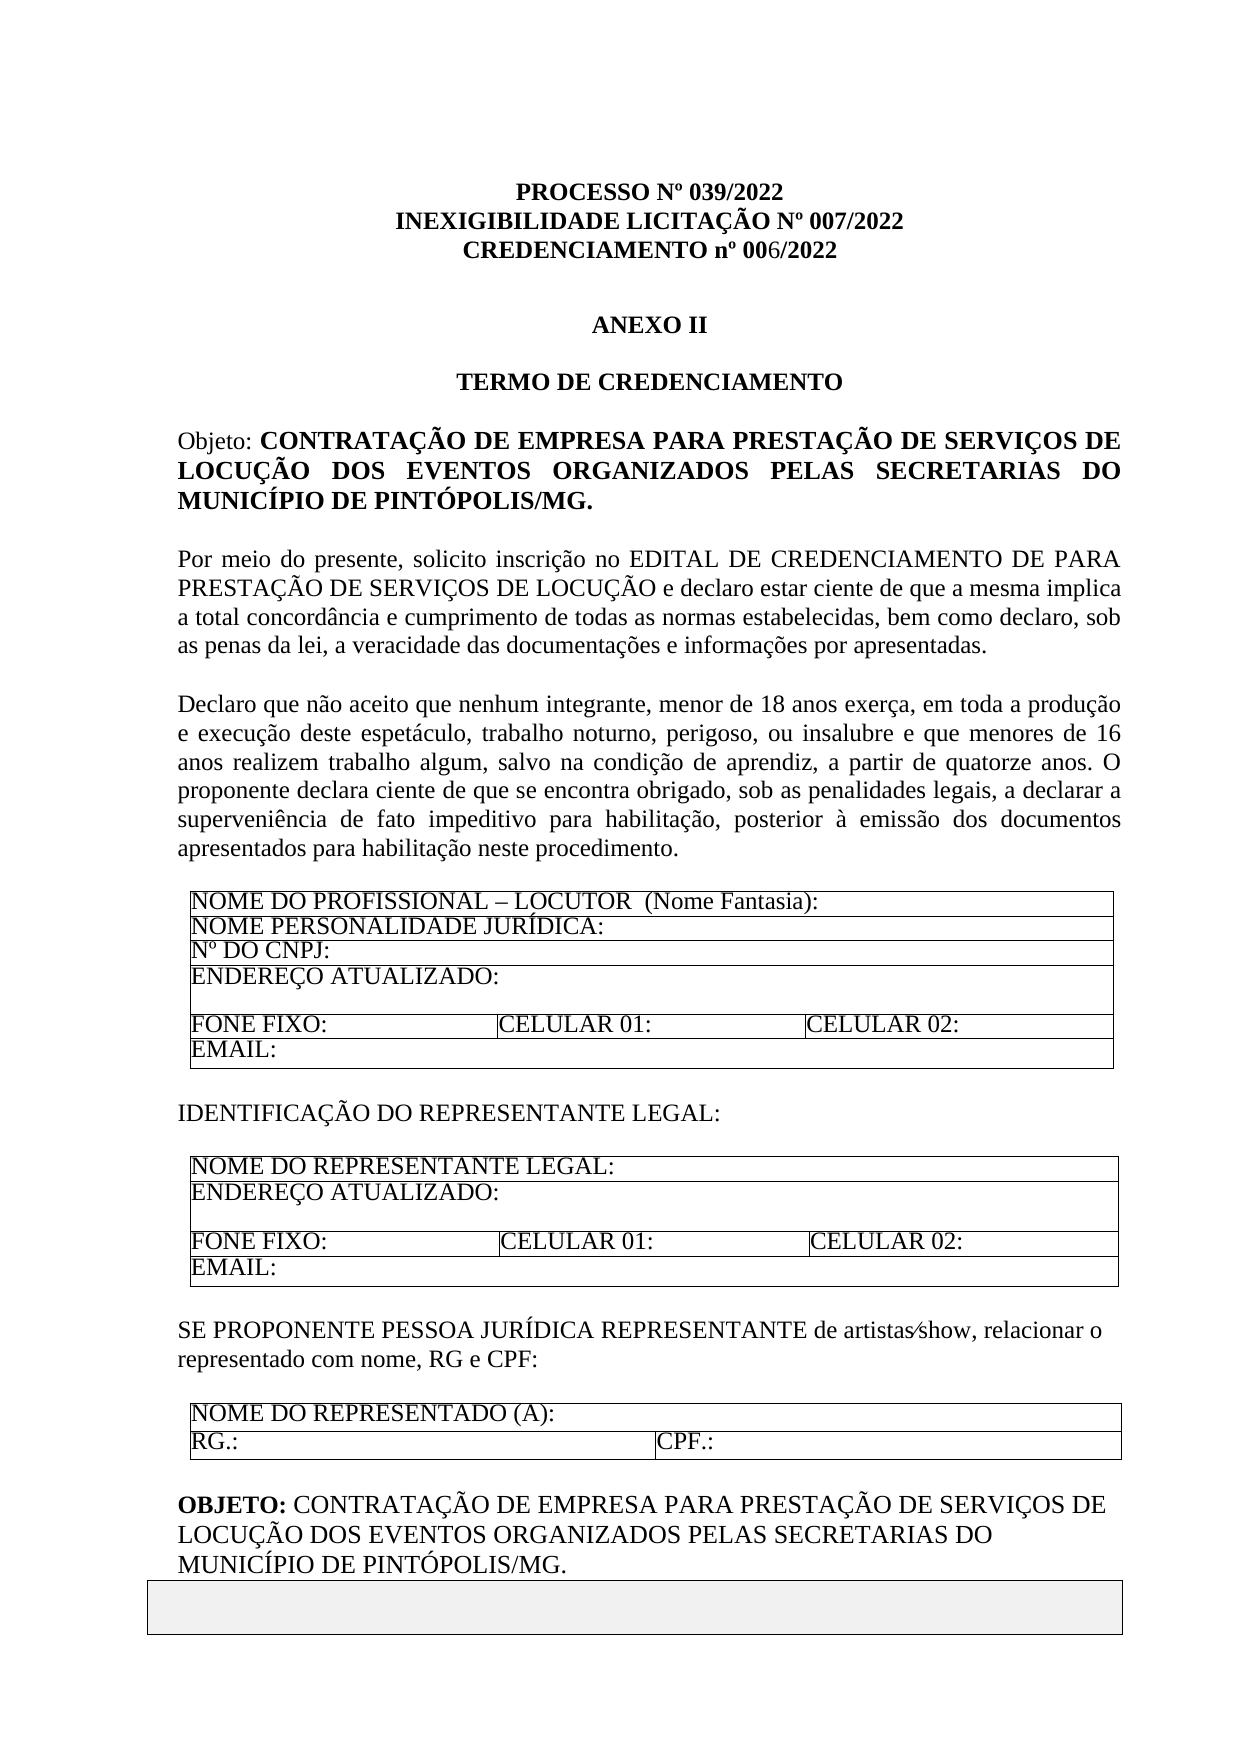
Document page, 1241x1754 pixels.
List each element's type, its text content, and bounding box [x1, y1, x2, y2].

text IDENTIFICAÇÃO DO REPRESENTANTE LEGAL: [177, 1098, 1122, 1126]
subtitle CREDENCIAMENTO nº 006/2022 [177, 235, 1122, 263]
table_cell NOME PERSONALIDADE JURÍDICA: [191, 917, 1113, 940]
text Declaro que não aceito que nenhum integrante, menor de 18 anos exerça, em toda a produção e execução deste espetáculo, trabalho noturno, perigoso, ou insalubre e que menores de 16 anos realizem trabalho algum, salvo na condição de aprendiz, a partir de quatorze anos. O proponente declara ciente de que se encontra obrigado, sob as penalidades legais, a declarar a superveniência de fato impeditivo para habilitação, posterior à emissão dos documentos apresentados para habilitação neste procedimento. [177, 689, 1122, 862]
table_header [148, 1581, 1122, 1634]
text SE PROPONENTE PESSOA JURÍDICA REPRESENTANTE de artistas∕show, relacionar o representado com nome, RG e CPF: [177, 1316, 1122, 1373]
table_cell FONE FIXO: [191, 1232, 499, 1256]
table_cell Nº DO CNPJ: [191, 941, 1113, 964]
table_header NOME DO REPRESENTADO (A): [191, 1404, 1121, 1431]
table_cell EMAIL: [191, 1257, 1118, 1286]
subtitle ANEXO II [177, 310, 1122, 338]
table_cell FONE FIXO: [191, 1015, 497, 1038]
table_cell CELULAR 01: [498, 1015, 805, 1038]
table_cell CPF.: [656, 1432, 1121, 1459]
table_cell CELULAR 02: [806, 1015, 1113, 1038]
text PROCESSO Nº 039/2022 [177, 177, 1122, 206]
table_header NOME DO PROFISSIONAL – LOCUTOR (Nome Fantasia): [191, 892, 1113, 916]
table_cell ENDEREÇO ATUALIZADO: [191, 966, 1113, 1014]
table_cell CELULAR 02: [810, 1232, 1118, 1256]
table_cell CELULAR 01: [500, 1232, 809, 1256]
table_cell RG.: [191, 1432, 655, 1459]
table_cell ENDEREÇO ATUALIZADO: [191, 1182, 1118, 1231]
table_cell EMAIL: [191, 1039, 1113, 1067]
text Objeto: CONTRATAÇÃO DE EMPRESA PARA PRESTAÇÃO DE SERVIÇOS DE LOCUÇÃO DOS EVENTOS ORGANIZADOS PELAS SECRETARIAS DO MUNICÍPIO DE PINTÓPOLIS/MG. [177, 425, 1122, 515]
text INEXIGIBILIDADE LICITAÇÃO Nº 007/2022 [177, 206, 1122, 235]
subtitle OBJETO: CONTRATAÇÃO DE EMPRESA PARA PRESTAÇÃO DE SERVIÇOS DE LOCUÇÃO DOS EVENTOS ORGANIZADOS PELAS SECRETARIAS DO MUNICÍPIO DE PINTÓPOLIS/MG. [177, 1489, 1122, 1579]
text TERMO DE CREDENCIAMENTO [177, 367, 1122, 396]
table_header NOME DO REPRESENTANTE LEGAL: [191, 1157, 1118, 1181]
text Por meio do presente, solicito inscrição no EDITAL DE CREDENCIAMENTO DE PARA PRESTAÇÃO DE SERVIÇOS DE LOCUÇÃO e declaro estar ciente de que a mesma implica a total concordância e cumprimento de todas as normas estabelecidas, bem como declaro, sob as penas da lei, a veracidade das documentações e informações por apresentadas. [177, 544, 1122, 659]
